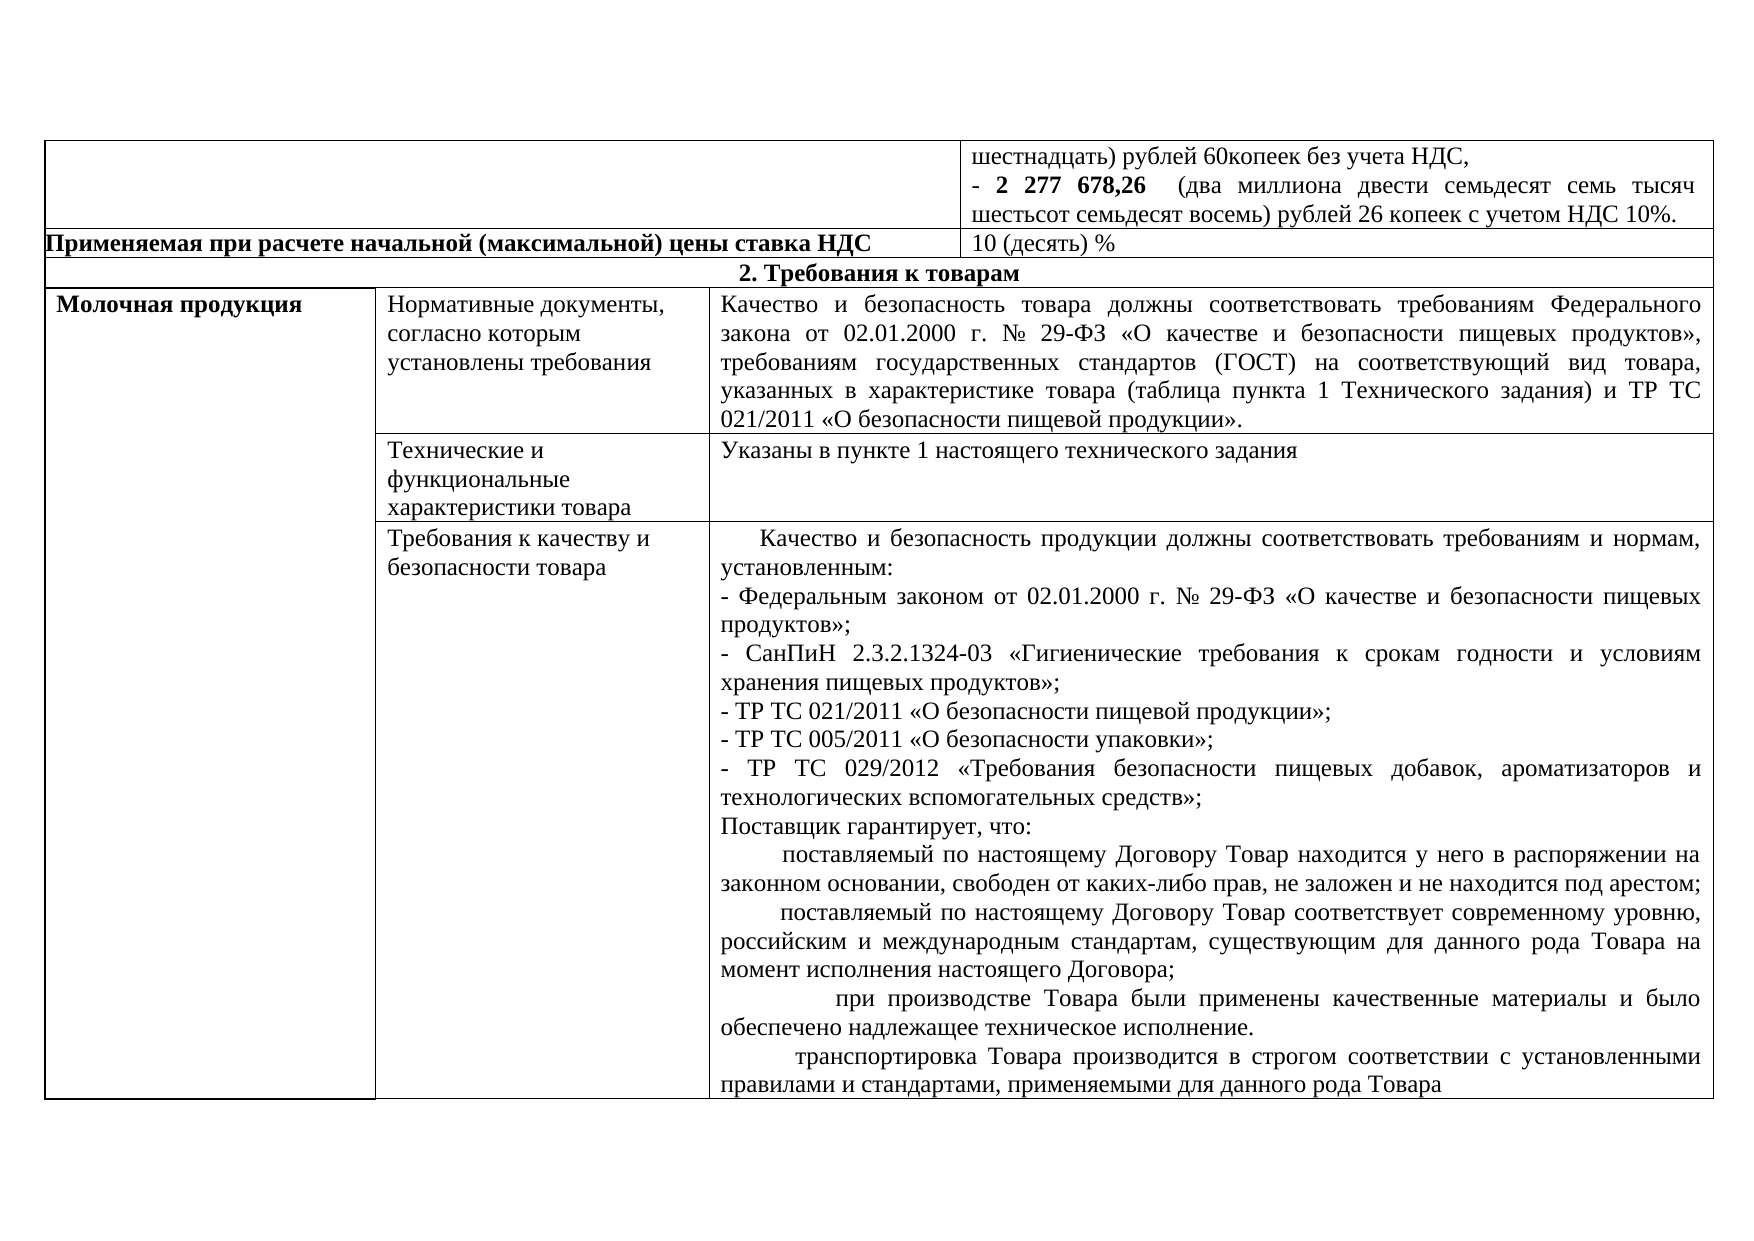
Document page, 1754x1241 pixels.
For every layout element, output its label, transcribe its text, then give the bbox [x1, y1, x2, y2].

table_cell Применяемая при расчете начальной (максимальной) цены ставка НДС [46, 229, 960, 257]
table_cell Нормативные документы, согласно которым установлены требования [376, 288, 709, 433]
table_cell Молочная продукция [46, 289, 375, 1098]
table_cell Требования к качеству и безопасности товара [376, 522, 709, 1098]
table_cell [961, 141, 1713, 227]
table_cell Технические и функциональные характеристики товара [376, 434, 709, 521]
table_cell 2. Требования к товарам [46, 258, 1713, 287]
table_cell Качество и безопасность товара должны соответствовать требованиям Федерального закона от 02.01.2000 г. № 29-ФЗ «О качестве и безопасности пищевых продуктов», требованиям государственных стандартов (ГОСТ) на соответствующий вид товара, указанных в характеристике товара (таблица пункта 1 Технического задания) и ТР ТС 021/2011 «О безопасности пищевой продукции». [710, 288, 1713, 433]
table_cell Качество и безопасность продукции должны соответствовать требованиям и нормам, установленным: - Федеральным законом от 02.01.2000 г. № 29-ФЗ «О качестве и безопасности пищевых продуктов»; - СанПиН 2.3.2.1324-03 «Гигиенические требования к срокам годности и условиям хранения пищевых продуктов»; - ТР ТС 021/2011 «О безопасности пищевой продукции»; - ТР ТС 005/2011 «О безопасности упаковки»; - ТР ТС 029/2012 «Требования безопасности пищевых добавок, ароматизаторов и технологических вспомогательных средств»; Поставщик гарантирует, что: поставляемый по настоящему Договору Товар находится у него в распоряжении на законном основании, свободен от каких-либо прав, не заложен и не находится под арестом; поставляемый по настоящему Договору Товар соответствует современному уровню, российским и международным стандартам, существующим для данного рода Товара на момент исполнения настоящего Договора; при производстве Товара были применены качественные материалы и было обеспечено надлежащее техническое исполнение. транспортировка Товара производится в строгом соответствии с установленными правилами и стандартами, применяемыми для данного рода Товара [710, 522, 1713, 1098]
table_cell 10 (десять) % [961, 229, 1713, 257]
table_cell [46, 141, 960, 227]
table_cell Указаны в пункте 1 настоящего технического задания [710, 434, 1713, 521]
